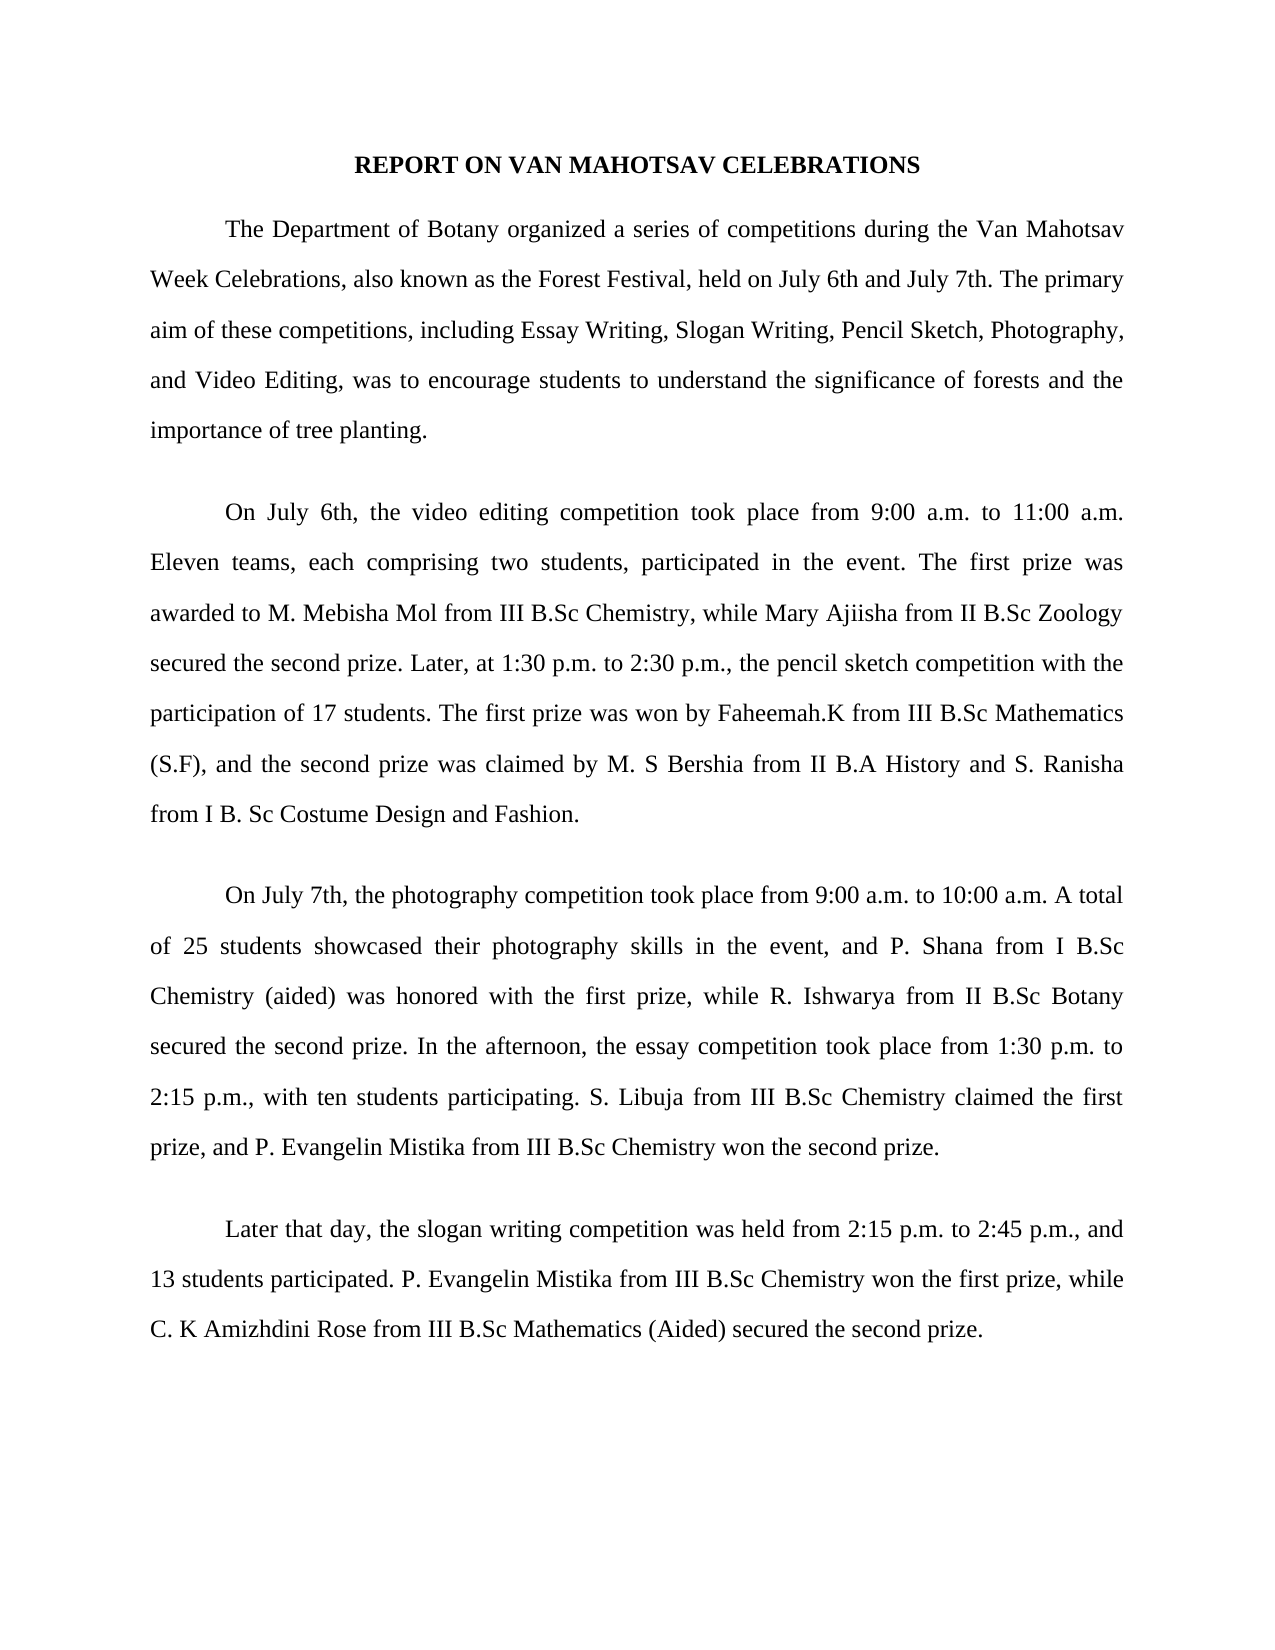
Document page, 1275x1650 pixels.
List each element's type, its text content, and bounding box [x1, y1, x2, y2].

text On July 6th, the video editing competition took place from 9:00 a.m. to 11:00 a.m. Eleven teams, each comprising two students, participated in the event. The first prize was awarded to M. Mebisha Mol from III B.Sc Chemistry, while Mary Ajiisha from II B.Sc Zoology secured the second prize. Later, at 1:30 p.m. to 2:30 p.m., the pencil sketch competition with the participation of 17 students. The first prize was won by Faheemah.K from III B.Sc Mathematics (S.F), and the second prize was claimed by M. S Bershia from II B.A History and S. Ranisha from I B. Sc Costume Design and Fashion. [150, 497, 1125, 828]
text On July 7th, the photography competition took place from 9:00 a.m. to 10:00 a.m. A total of 25 students showcased their photography skills in the event, and P. Shana from I B.Sc Chemistry (aided) was honored with the first prize, while R. Ishwarya from II B.Sc Botany secured the second prize. In the afternoon, the essay competition took place from 1:30 p.m. to 2:15 p.m., with ten students participating. S. Libuja from III B.Sc Chemistry claimed the first prize, and P. Evangelin Mistika from III B.Sc Chemistry won the second prize. [150, 881, 1125, 1161]
text The Department of Botany organized a series of competitions during the Van Mahotsav Week Celebrations, also known as the Forest Festival, held on July 6th and July 7th. The primary aim of these competitions, including Essay Writing, Slogan Writing, Pencil Sketch, Photography, and Video Editing, was to encourage students to understand the significance of forests and the importance of tree planting. [150, 214, 1125, 444]
text REPORT ON VAN MAHOTSAV CELEBRATIONS [150, 150, 1125, 179]
text Later that day, the slogan writing competition was held from 2:15 p.m. to 2:45 p.m., and 13 students participated. P. Evangelin Mistika from III B.Sc Chemistry won the first prize, while C. K Amizhdini Rose from III B.Sc Mathematics (Aided) secured the second prize. [150, 1214, 1125, 1343]
